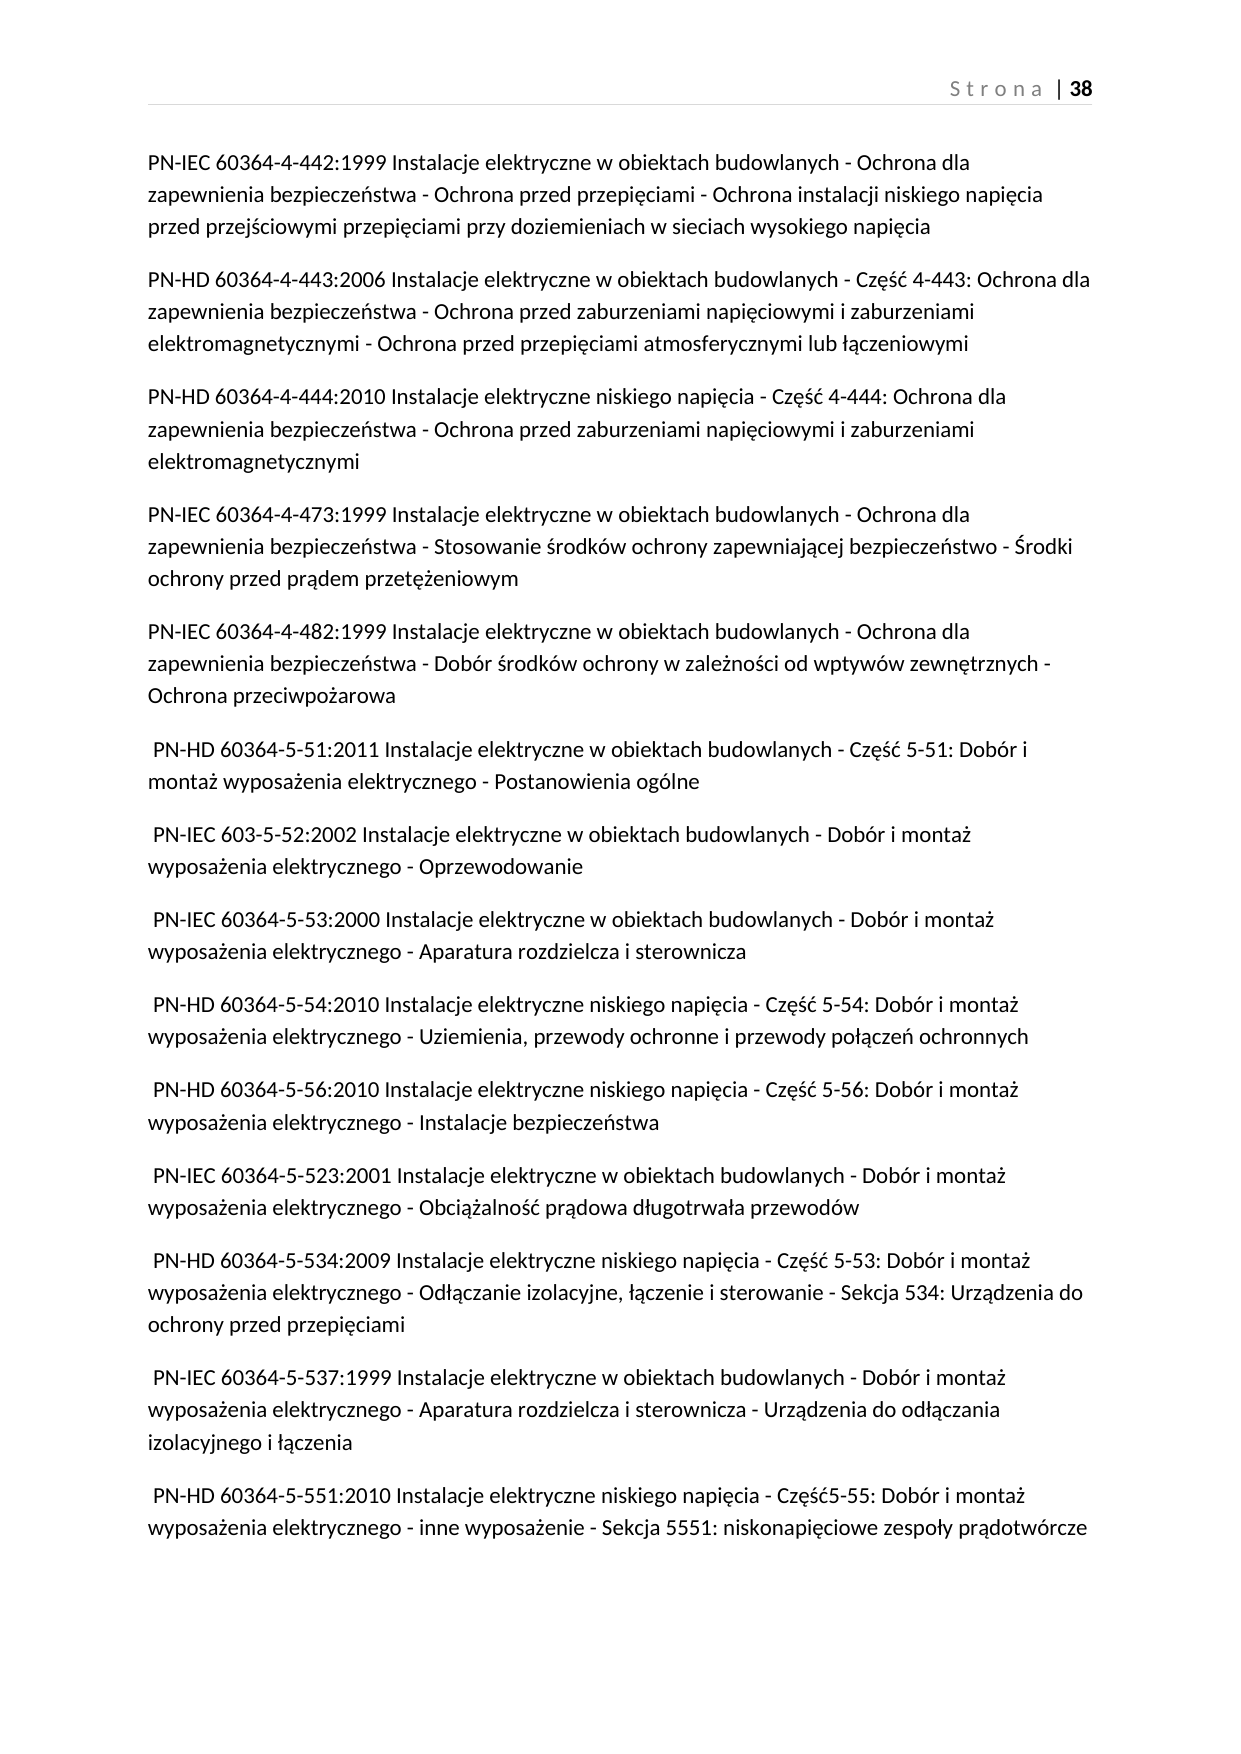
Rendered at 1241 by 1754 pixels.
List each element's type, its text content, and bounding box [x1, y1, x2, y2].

text PN-IEC 60364-5-53:2000 Instalacje elektryczne w obiektach budowlanych - Dobór i montaż wyposażenia elektrycznego - Aparatura rozdzielcza i sterownicza [148, 905, 1092, 965]
text PN-HD 60364-4-444:2010 Instalacje elektryczne niskiego napięcia - Część 4-444: Ochrona dla zapewnienia bezpieczeństwa - Ochrona przed zaburzeniami napięciowymi i zaburzeniami elektromagnetycznymi [148, 382, 1092, 475]
text PN-HD 60364-5-551:2010 Instalacje elektryczne niskiego napięcia - Część5-55: Dobór i montaż wyposażenia elektrycznego - inne wyposażenie - Sekcja 5551: niskonapięciowe zespoły prądotwórcze [148, 1481, 1092, 1541]
text PN-HD 60364-5-534:2009 Instalacje elektryczne niskiego napięcia - Część 5-53: Dobór i montaż wyposażenia elektrycznego - Odłączanie izolacyjne, łączenie i sterowanie - Sekcja 534: Urządzenia do ochrony przed przepięciami [148, 1246, 1092, 1338]
text PN-IEC 60364-4-482:1999 Instalacje elektryczne w obiektach budowlanych - Ochrona dla zapewnienia bezpieczeństwa - Dobór środków ochrony w zależności od wptywów zewnętrznych - Ochrona przeciwpożarowa [148, 617, 1092, 710]
text PN-IEC 60364-4-473:1999 Instalacje elektryczne w obiektach budowlanych - Ochrona dla zapewnienia bezpieczeństwa - Stosowanie środków ochrony zapewniającej bezpieczeństwo - Środki ochrony przed prądem przetężeniowym [148, 500, 1092, 592]
text PN-IEC 60364-5-523:2001 Instalacje elektryczne w obiektach budowlanych - Dobór i montaż wyposażenia elektrycznego - Obciążalność prądowa długotrwała przewodów [148, 1161, 1092, 1221]
text PN-IEC 603-5-52:2002 Instalacje elektryczne w obiektach budowlanych - Dobór i montaż wyposażenia elektrycznego - Oprzewodowanie [148, 820, 1092, 880]
text PN-HD 60364-5-56:2010 Instalacje elektryczne niskiego napięcia - Część 5-56: Dobór i montaż wyposażenia elektrycznego - Instalacje bezpieczeństwa [148, 1076, 1092, 1136]
text PN-HD 60364-5-54:2010 Instalacje elektryczne niskiego napięcia - Część 5-54: Dobór i montaż wyposażenia elektrycznego - Uziemienia, przewody ochronne i przewody połączeń ochronnych [148, 990, 1092, 1051]
text PN-IEC 60364-5-537:1999 Instalacje elektryczne w obiektach budowlanych - Dobór i montaż wyposażenia elektrycznego - Aparatura rozdzielcza i sterownicza - Urządzenia do odłączania izolacyjnego i łączenia [148, 1363, 1092, 1456]
text PN-HD 60364-5-51:2011 Instalacje elektryczne w obiektach budowlanych - Część 5-51: Dobór i montaż wyposażenia elektrycznego - Postanowienia ogólne [148, 735, 1092, 795]
text PN-IEC 60364-4-442:1999 Instalacje elektryczne w obiektach budowlanych - Ochrona dla zapewnienia bezpieczeństwa - Ochrona przed przepięciami - Ochrona instalacji niskiego napięcia przed przejściowymi przepięciami przy doziemieniach w sieciach wysokiego napięcia [148, 148, 1092, 240]
text PN-HD 60364-4-443:2006 Instalacje elektryczne w obiektach budowlanych - Część 4-443: Ochrona dla zapewnienia bezpieczeństwa - Ochrona przed zaburzeniami napięciowymi i zaburzeniami elektromagnetycznymi - Ochrona przed przepięciami atmosferycznymi lub łączeniowymi [148, 265, 1092, 357]
